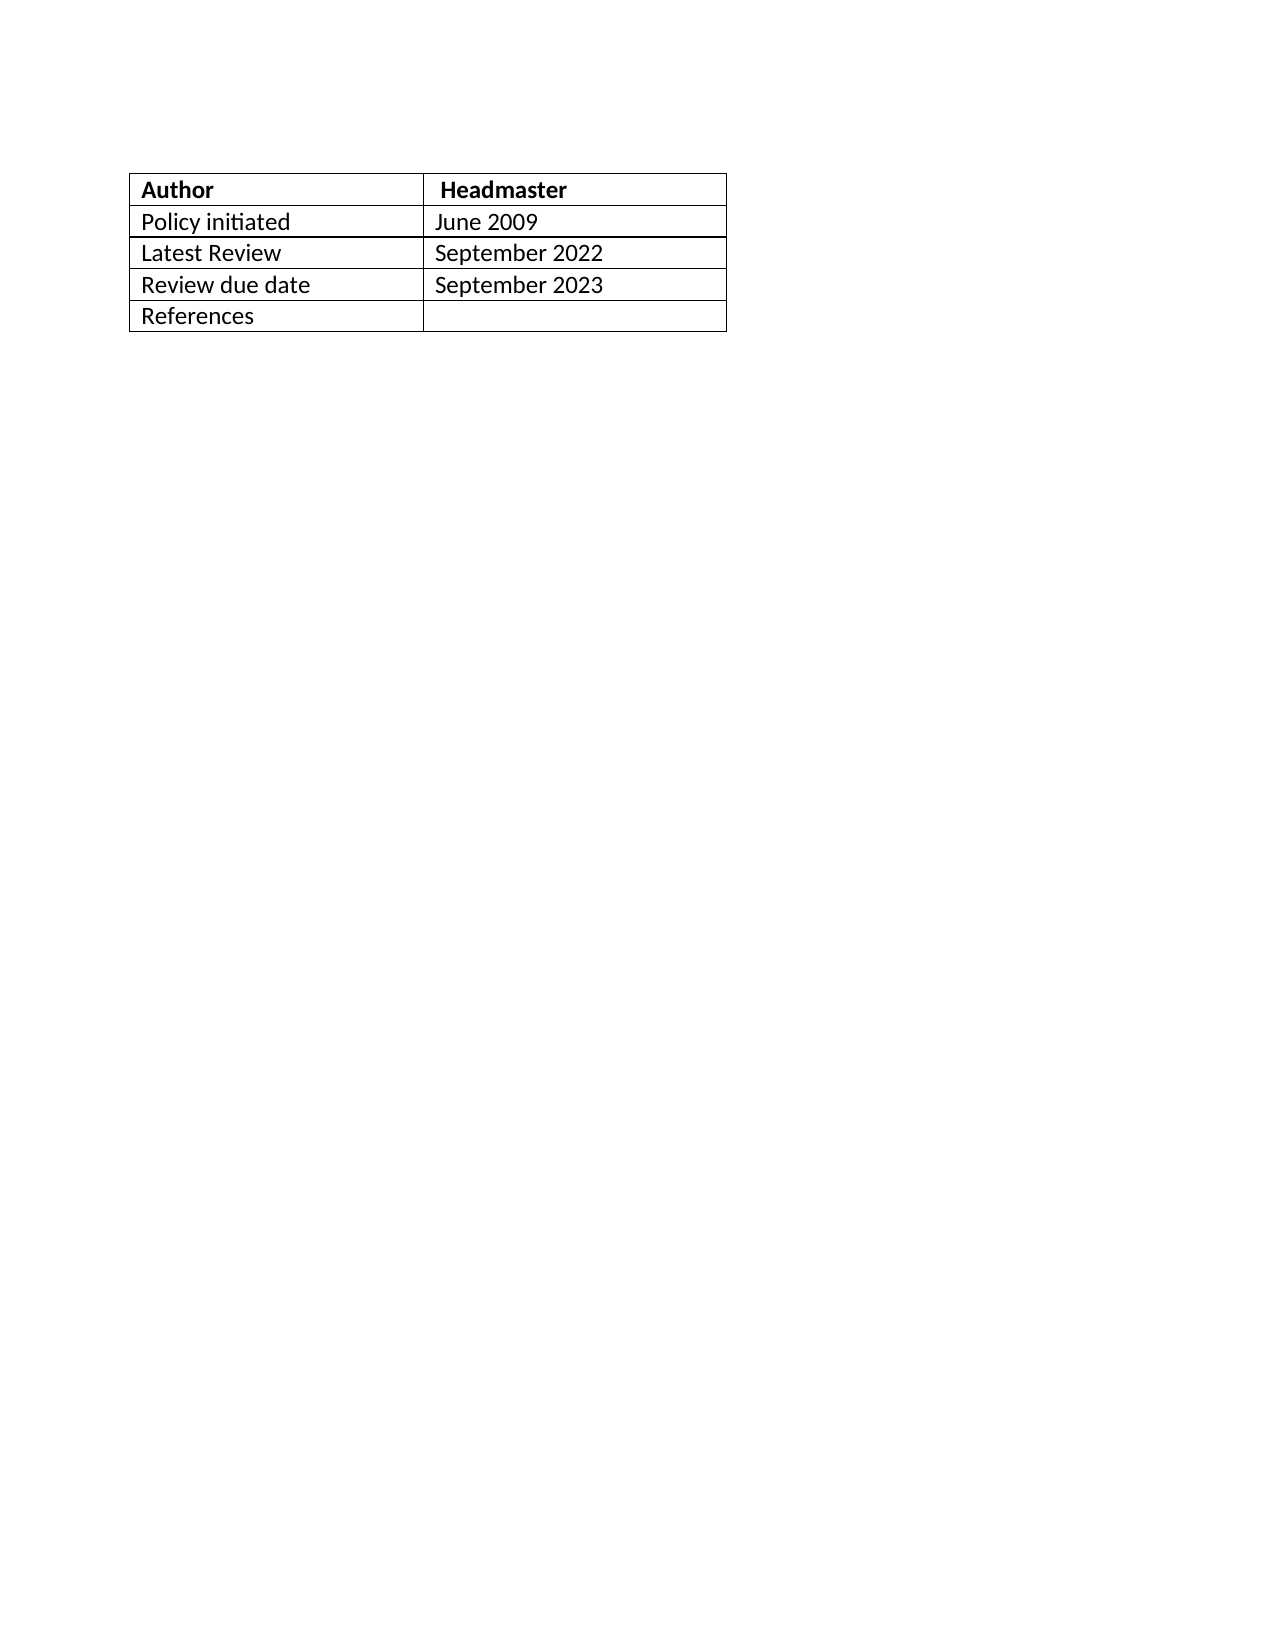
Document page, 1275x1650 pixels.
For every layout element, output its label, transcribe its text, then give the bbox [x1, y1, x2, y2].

table_header Headmaster [424, 174, 726, 205]
table_cell [424, 301, 726, 331]
table_header Author [130, 174, 423, 205]
table_cell June 2009 [424, 206, 726, 236]
table_cell Latest Review [130, 238, 423, 268]
table_cell Review due date [130, 269, 423, 299]
table_cell September 2022 [424, 238, 726, 268]
table_cell September 2023 [424, 269, 726, 299]
table_cell References [130, 301, 423, 331]
table_cell Policy initiated [130, 206, 423, 236]
